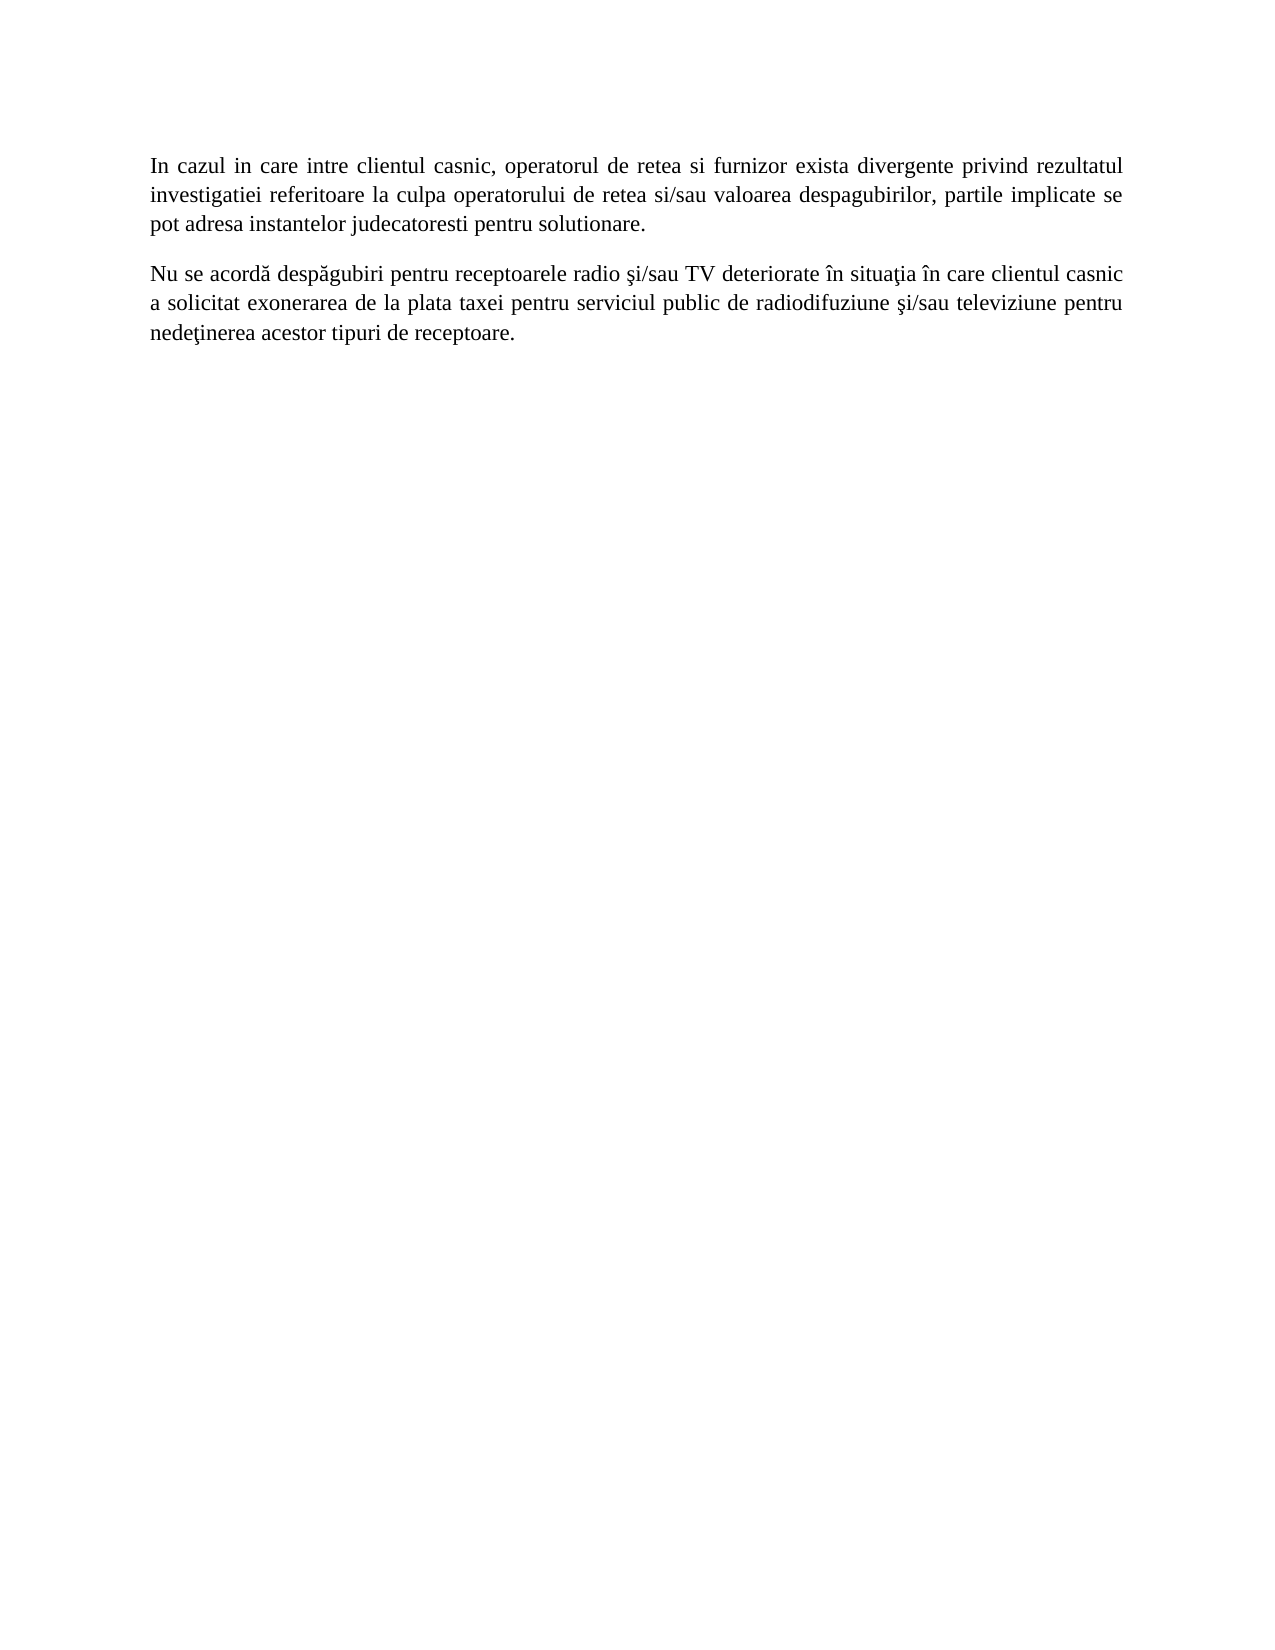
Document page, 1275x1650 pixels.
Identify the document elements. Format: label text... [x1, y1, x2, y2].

text In cazul in care intre clientul casnic, operatorul de retea si furnizor exista divergente privind rezultatul investigatiei referitoare la culpa operatorului de retea si/sau valoarea despagubirilor, partile implicate se pot adresa instantelor judecatoresti pentru solutionare. [150, 150, 1125, 237]
text Nu se acordă despăgubiri pentru receptoarele radio şi/sau TV deteriorate în situaţia în care clientul casnic a solicitat exonerarea de la plata taxei pentru serviciul public de radiodifuziune şi/sau televiziune pentru nedeţinerea acestor tipuri de receptoare. [150, 258, 1125, 346]
